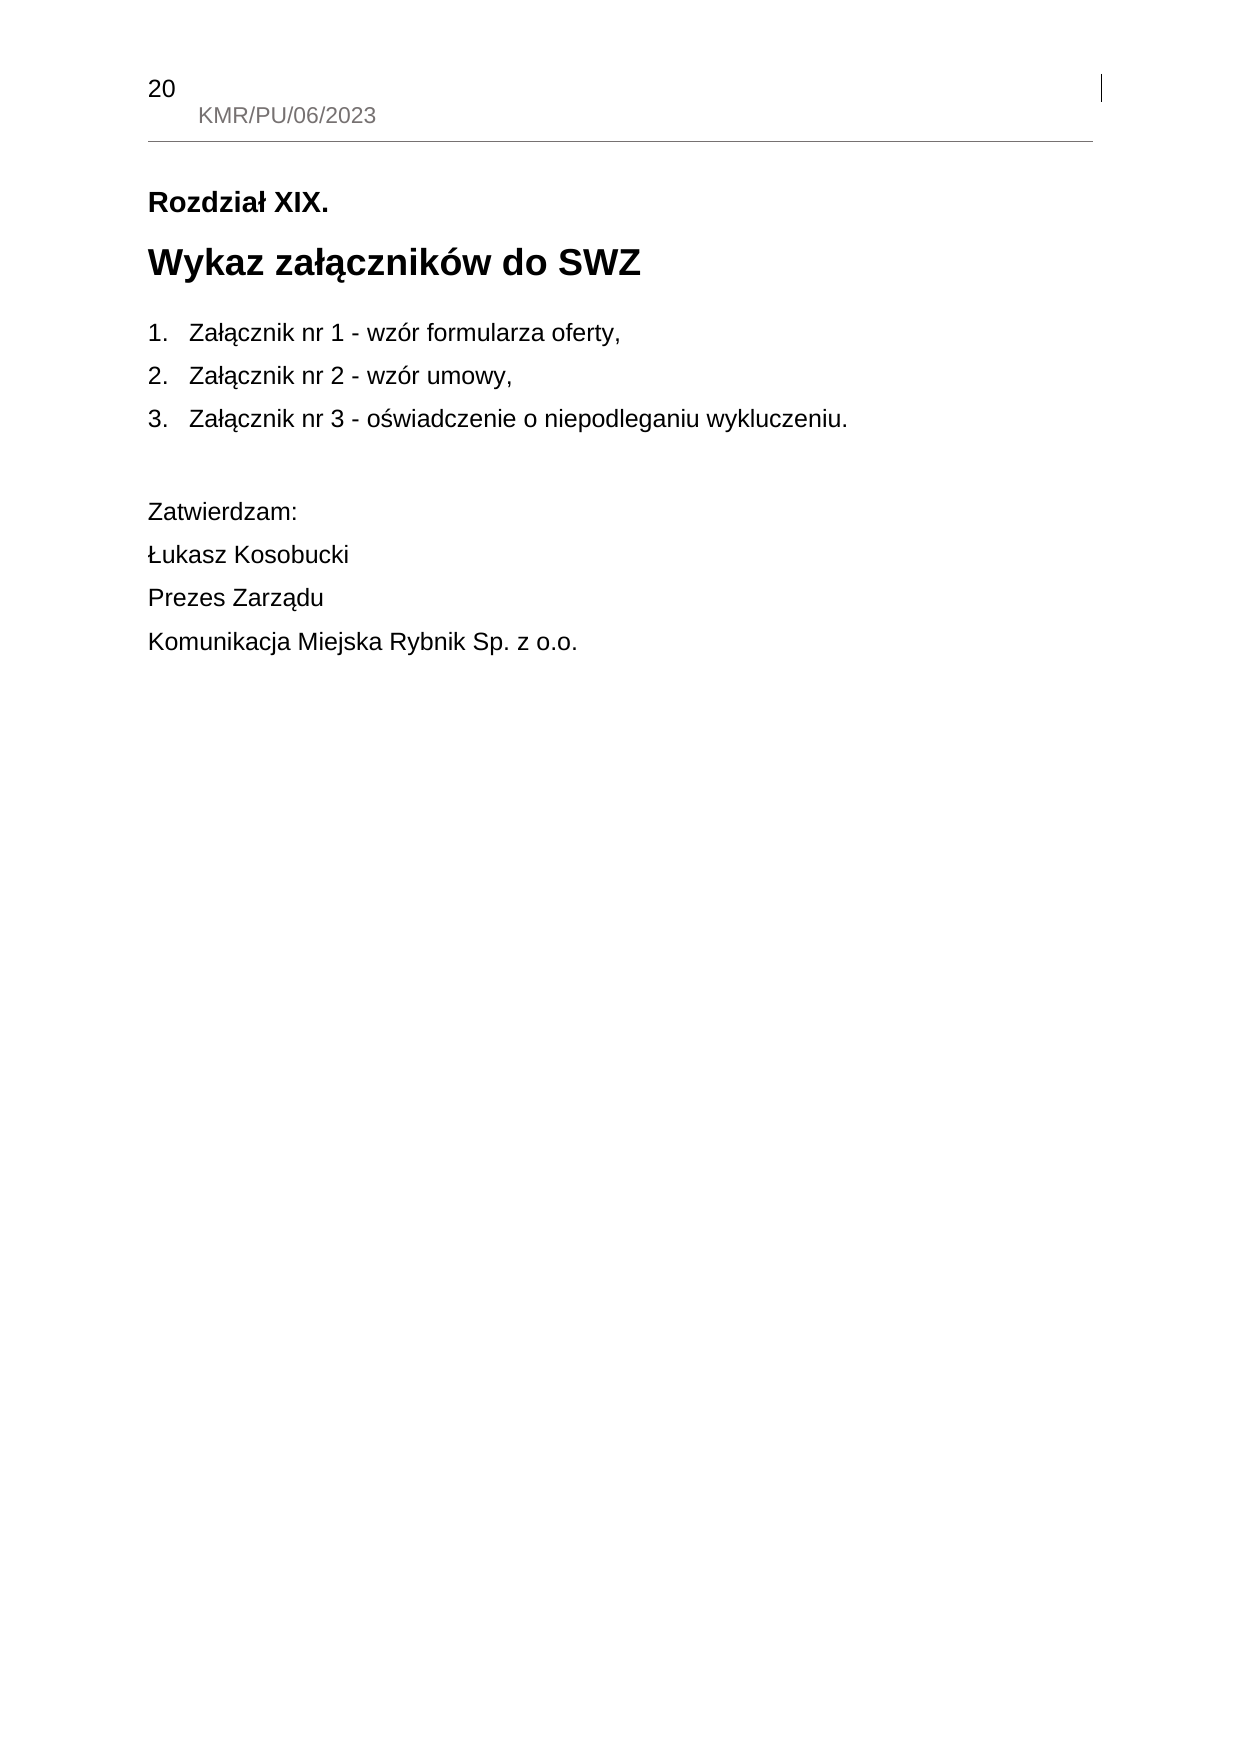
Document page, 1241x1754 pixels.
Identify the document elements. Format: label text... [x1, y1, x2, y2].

list Załącznik nr 3 - oświadczenie o niepodleganiu wykluczeniu. [148, 404, 1093, 433]
list Załącznik nr 1 - wzór formularza oferty, [148, 318, 1093, 346]
text Prezes Zarządu [148, 583, 1093, 612]
subtitle Wykaz załączników do SWZ [148, 185, 1093, 284]
text Zatwierdzam: [148, 497, 1093, 526]
list Załącznik nr 2 - wzór umowy, [148, 361, 1093, 389]
text Komunikacja Miejska Rybnik Sp. z o.o. [148, 626, 1093, 655]
text Łukasz Kosobucki [148, 540, 1093, 569]
